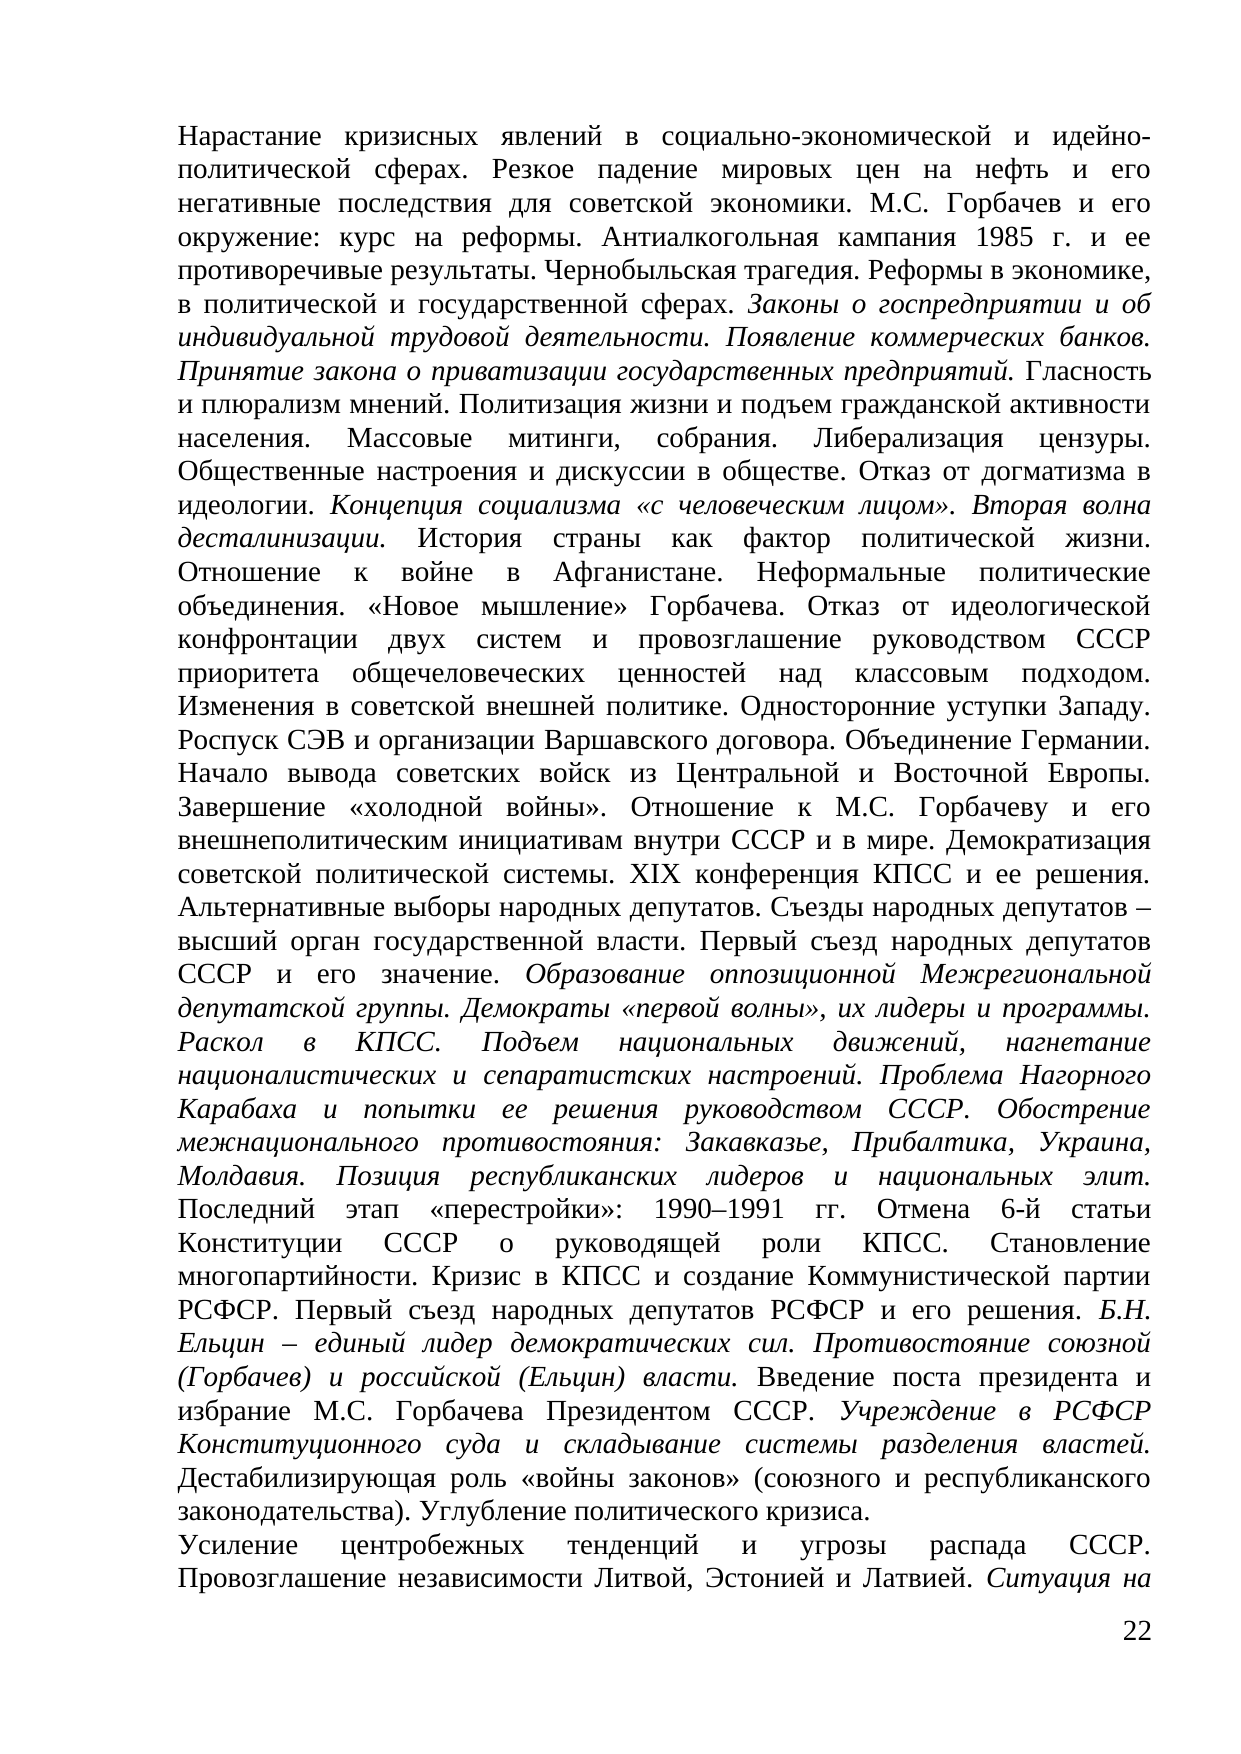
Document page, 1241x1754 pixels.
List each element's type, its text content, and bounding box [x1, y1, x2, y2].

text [177, 1527, 1152, 1594]
text Нарастание кризисных явлений в социально-экономической и идейно-политической сферах. Резкое падение мировых цен на нефть и его негативные последствия для советской экономики. М.С. Горбачев и его окружение: курс на реформы. Антиалкогольная кампания 1985 г. и ее противоречивые результаты. Чернобыльская трагедия. Реформы в экономике, в политической и государственной сферах. Законы о госпредприятии и об индивидуальной трудовой деятельности. Появление коммерческих банков. Принятие закона о приватизации государственных предприятий. Гласность и плюрализм мнений. Политизация жизни и подъем гражданской активности населения. Массовые митинги, собрания. Либерализация цензуры. Общественные настроения и дискуссии в обществе. Отказ от догматизма в идеологии. Концепция социализма «с человеческим лицом». Вторая волна десталинизации. История страны как фактор политической жизни. Отношение к войне в Афганистане. Неформальные политические объединения. «Новое мышление» Горбачева. Отказ от идеологической конфронтации двух систем и провозглашение руководством СССР приоритета общечеловеческих ценностей над классовым подходом. Изменения в советской внешней политике. Односторонние уступки Западу. Роспуск СЭВ и организации Варшавского договора. Объединение Германии. Начало вывода советских войск из Центральной и Восточной Европы. Завершение «холодной войны». Отношение к М.С. Горбачеву и его внешнеполитическим инициативам внутри СССР и в мире. Демократизация советской политической системы. XIX конференция КПСС и ее решения. Альтернативные выборы народных депутатов. Съезды народных депутатов – высший орган государственной власти. Первый съезд народных депутатов СССР и его значение. Образование оппозиционной Межрегиональной депутатской группы. Демократы «первой волны», их лидеры и программы. Раскол в КПСС. Подъем национальных движений, нагнетание националистических и сепаратистских настроений. Проблема Нагорного Карабаха и попытки ее решения руководством СССР. Обострение межнационального противостояния: Закавказье, Прибалтика, Украина, Молдавия. Позиция республиканских лидеров и национальных элит. Последний этап «перестройки»: 1990–1991 гг. Отмена 6-й статьи Конституции СССР о руководящей роли КПСС. Становление многопартийности. Кризис в КПСС и создание Коммунистической партии РСФСР. Первый съезд народных депутатов РСФСР и его решения. Б.Н. Ельцин – единый лидер демократических сил. Противостояние союзной (Горбачев) и российской (Ельцин) власти. Введение поста президента и избрание М.С. Горбачева Президентом СССР. Учреждение в РСФСР Конституционного суда и складывание системы разделения властей. Дестабилизирующая роль «войны законов» (союзного и республиканского законодательства). Углубление политического кризиса. [177, 118, 1152, 1527]
